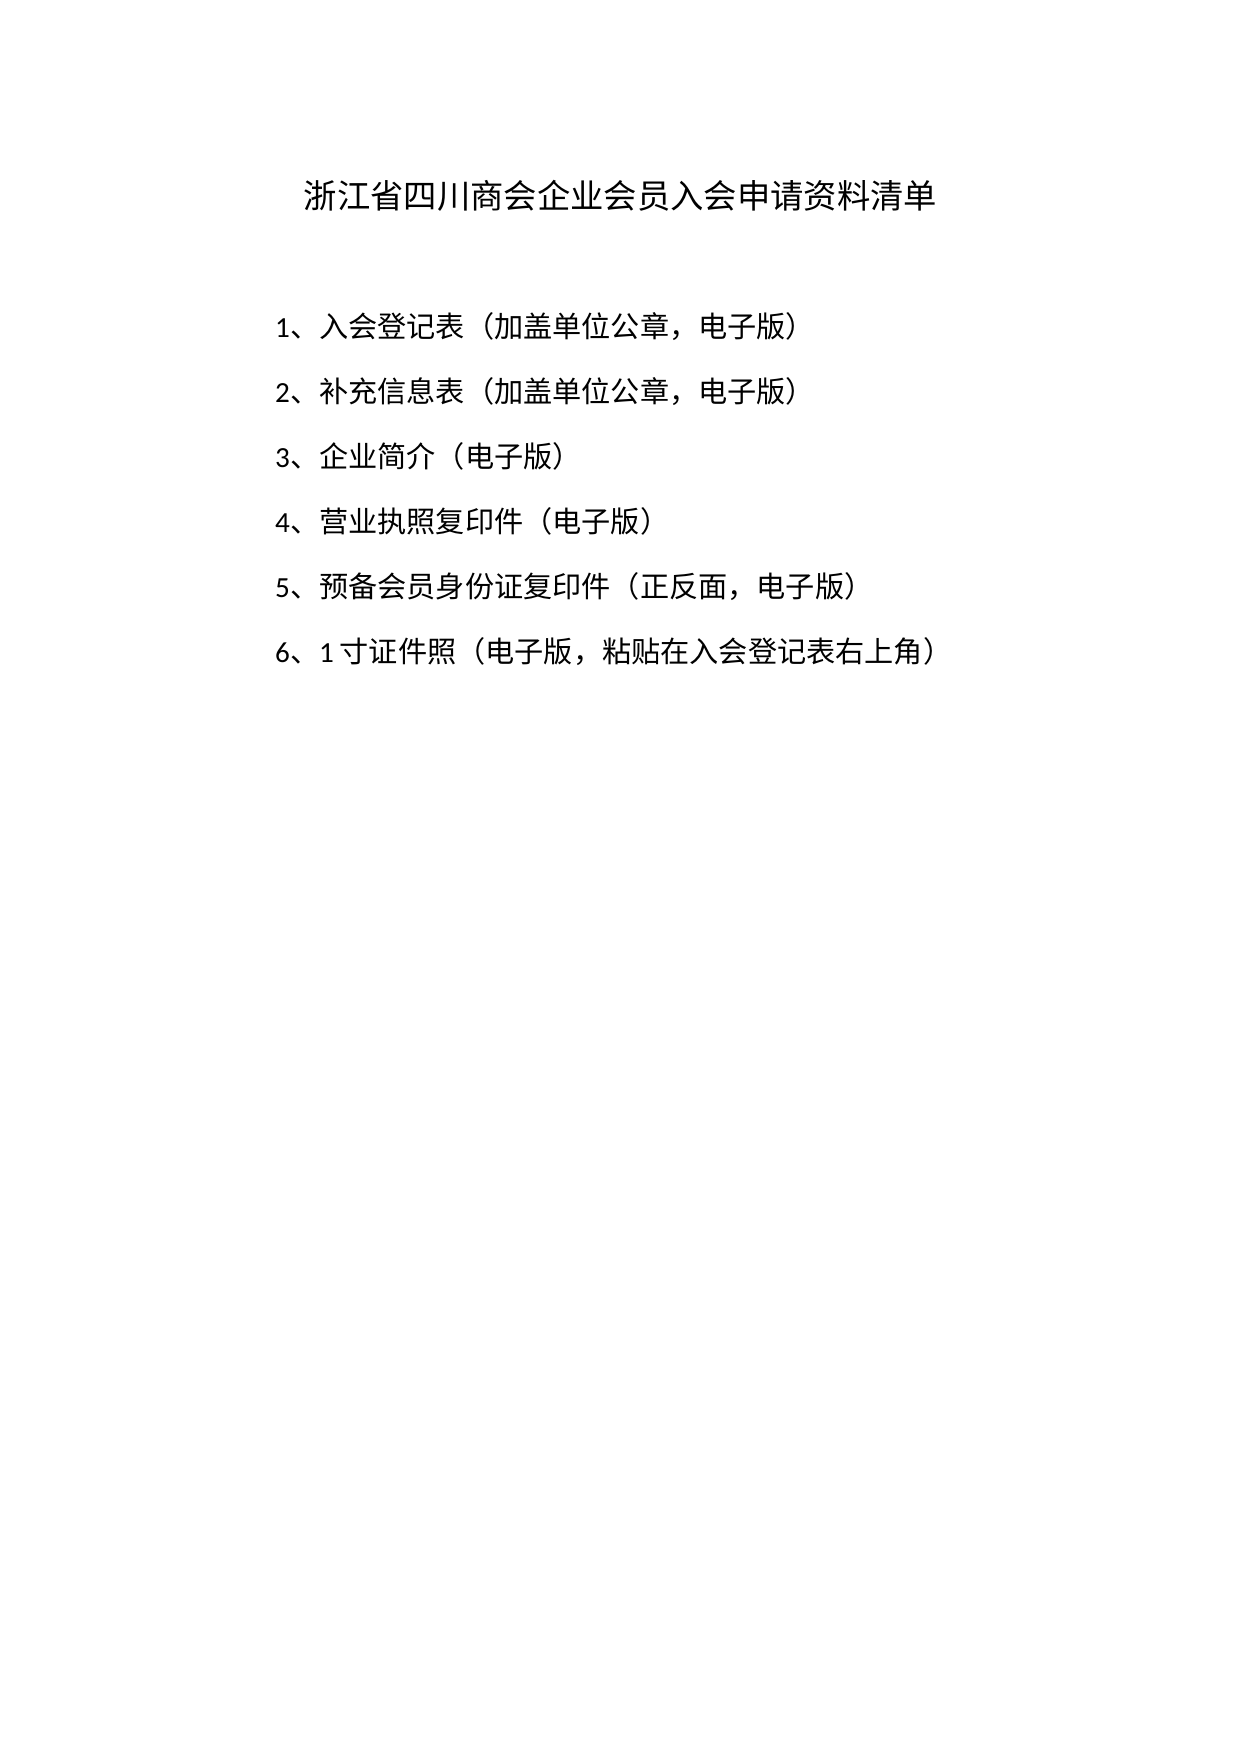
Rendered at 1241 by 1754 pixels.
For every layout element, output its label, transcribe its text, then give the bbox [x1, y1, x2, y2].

list 企业简介（电子版） [187, 422, 1053, 487]
list 5、预备会员身份证复印件（正反面，电子版） [187, 552, 1053, 617]
list 4、营业执照复印件（电子版） [187, 487, 1053, 552]
list 入会登记表（加盖单位公章，电子版） [187, 292, 1053, 357]
list 补充信息表（加盖单位公章，电子版） [187, 357, 1053, 422]
text 浙江省四川商会企业会员入会申请资料清单 [187, 162, 1053, 227]
list 6、1寸证件照（电子版，粘贴在入会登记表右上角） [187, 617, 1053, 682]
